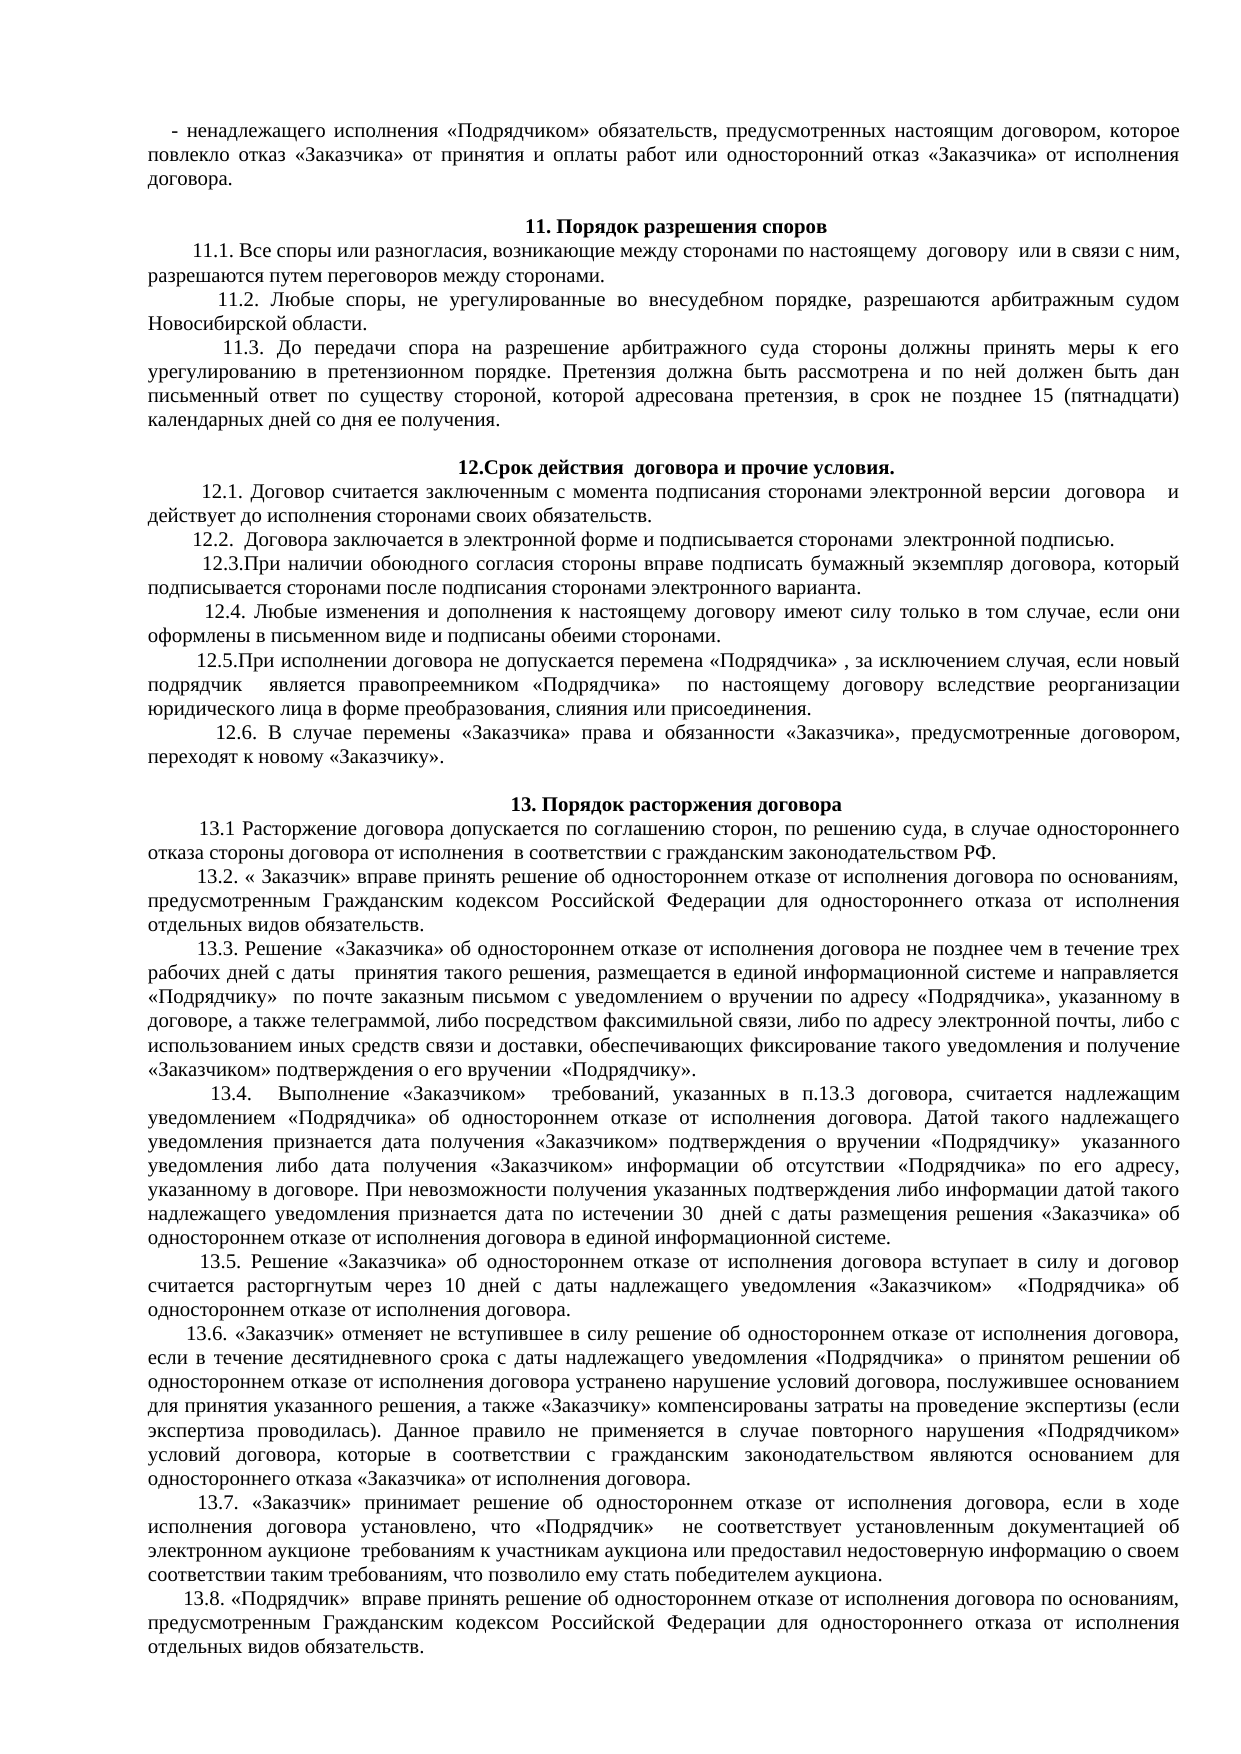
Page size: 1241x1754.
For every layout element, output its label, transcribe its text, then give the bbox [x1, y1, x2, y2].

text 13.3. Решение «Заказчика» об одностороннем отказе от исполнения договора не позднее чем в течение трех рабочих дней с даты принятия такого решения, размещается в единой информационной системе и направляется «Подрядчику» по почте заказным письмом с уведомлением о вручении по адресу «Подрядчика», указанному в договоре, а также телеграммой, либо посредством факсимильной связи, либо по адресу электронной почты, либо с использованием иных средств связи и доставки, обеспечивающих фиксирование такого уведомления и получение «Заказчиком» подтверждения о его вручении «Подрядчику». [148, 936, 1181, 1081]
text 11.3. До передачи спора на разрешение арбитражного суда стороны должны принять меры к его урегулированию в претензионном порядке. Претензия должна быть рассмотрена и по ней должен быть дан письменный ответ по существу стороной, которой адресована претензия, в срок не позднее 15 (пятнадцати) календарных дней со дня ее получения. [148, 335, 1181, 431]
text 12.Срок действия договора и прочие условия. [148, 455, 1181, 479]
text 12.4. Любые изменения и дополнения к настоящему договору имеют силу только в том случае, если они оформлены в письменном виде и подписаны обеими сторонами. [148, 599, 1181, 647]
text 13.5. Решение «Заказчика» об одностороннем отказе от исполнения договора вступает в силу и договор считается расторгнутым через 10 дней с даты надлежащего уведомления «Заказчиком» «Подрядчика» об одностороннем отказе от исполнения договора. [148, 1249, 1181, 1321]
text - ненадлежащего исполнения «Подрядчиком» обязательств, предусмотренных настоящим договором, которое повлекло отказ «Заказчика» от принятия и оплаты работ или односторонний отказ «Заказчика» от исполнения договора. [148, 118, 1181, 190]
text 11.1. Все споры или разногласия, возникающие между сторонами по настоящему договору или в связи с ним, разрешаются путем переговоров между сторонами. [148, 238, 1181, 287]
text 11.2. Любые споры, не урегулированные во внесудебном порядке, разрешаются арбитражным судом Новосибирской области. [148, 287, 1181, 335]
text 12.5.При исполнении договора не допускается перемена «Подрядчика» , за исключением случая, если новый подрядчик является правопреемником «Подрядчика» по настоящему договору вследствие реорганизации юридического лица в форме преобразования, слияния или присоединения. [148, 647, 1181, 720]
text 13.4. Выполнение «Заказчиком» требований, указанных в п.13.3 договора, считается надлежащим уведомлением «Подрядчика» об одностороннем отказе от исполнения договора. Датой такого надлежащего уведомления признается дата получения «Заказчиком» подтверждения о вручении «Подрядчику» указанного уведомления либо дата получения «Заказчиком» информации об отсутствии «Подрядчика» по его адресу, указанному в договоре. При невозможности получения указанных подтверждения либо информации датой такого надлежащего уведомления признается дата по истечении 30 дней с даты размещения решения «Заказчика» об одностороннем отказе от исполнения договора в единой информационной системе. [148, 1081, 1181, 1249]
text 13.2. « Заказчик» вправе принять решение об одностороннем отказе от исполнения договора по основаниям, предусмотренным Гражданским кодексом Российской Федерации для одностороннего отказа от исполнения отдельных видов обязательств. [148, 864, 1181, 936]
text 13.1 Расторжение договора допускается по соглашению сторон, по решению суда, в случае одностороннего отказа стороны договора от исполнения в соответствии с гражданским законодательством РФ. [148, 816, 1181, 864]
text 11. Порядок разрешения споров [148, 214, 1181, 238]
text 12.3.При наличии обоюдного согласия стороны вправе подписать бумажный экземпляр договора, который подписывается сторонами после подписания сторонами электронного варианта. [148, 551, 1181, 599]
text 13.7. «Заказчик» принимает решение об одностороннем отказе от исполнения договора, если в ходе исполнения договора установлено, что «Подрядчик» не соответствует установленным документацией об электронном аукционе требованиям к участникам аукциона или предоставил недостоверную информацию о своем соответствии таким требованиям, что позволило ему стать победителем аукциона. [148, 1490, 1181, 1586]
text 13.6. «Заказчик» отменяет не вступившее в силу решение об одностороннем отказе от исполнения договора, если в течение десятидневного срока с даты надлежащего уведомления «Подрядчика» о принятом решении об одностороннем отказе от исполнения договора устранено нарушение условий договора, послужившее основанием для принятия указанного решения, а также «Заказчику» компенсированы затраты на проведение экспертизы (если экспертиза проводилась). Данное правило не применяется в случае повторного нарушения «Подрядчиком» условий договора, которые в соответствии с гражданским законодательством являются основанием для одностороннего отказа «Заказчика» от исполнения договора. [148, 1321, 1181, 1490]
text 12.2. Договора заключается в электронной форме и подписывается сторонами электронной подписью. [148, 527, 1181, 551]
text 13. Порядок расторжения договора [148, 792, 1181, 816]
text 13.8. «Подрядчик» вправе принять решение об одностороннем отказе от исполнения договора по основаниям, предусмотренным Гражданским кодексом Российской Федерации для одностороннего отказа от исполнения отдельных видов обязательств. [148, 1586, 1181, 1658]
text 12.6. В случае перемены «Заказчика» права и обязанности «Заказчика», предусмотренные договором, переходят к новому «Заказчику». [148, 720, 1181, 768]
text 12.1. Договор считается заключенным с момента подписания сторонами электронной версии договора и действует до исполнения сторонами своих обязательств. [148, 479, 1181, 527]
